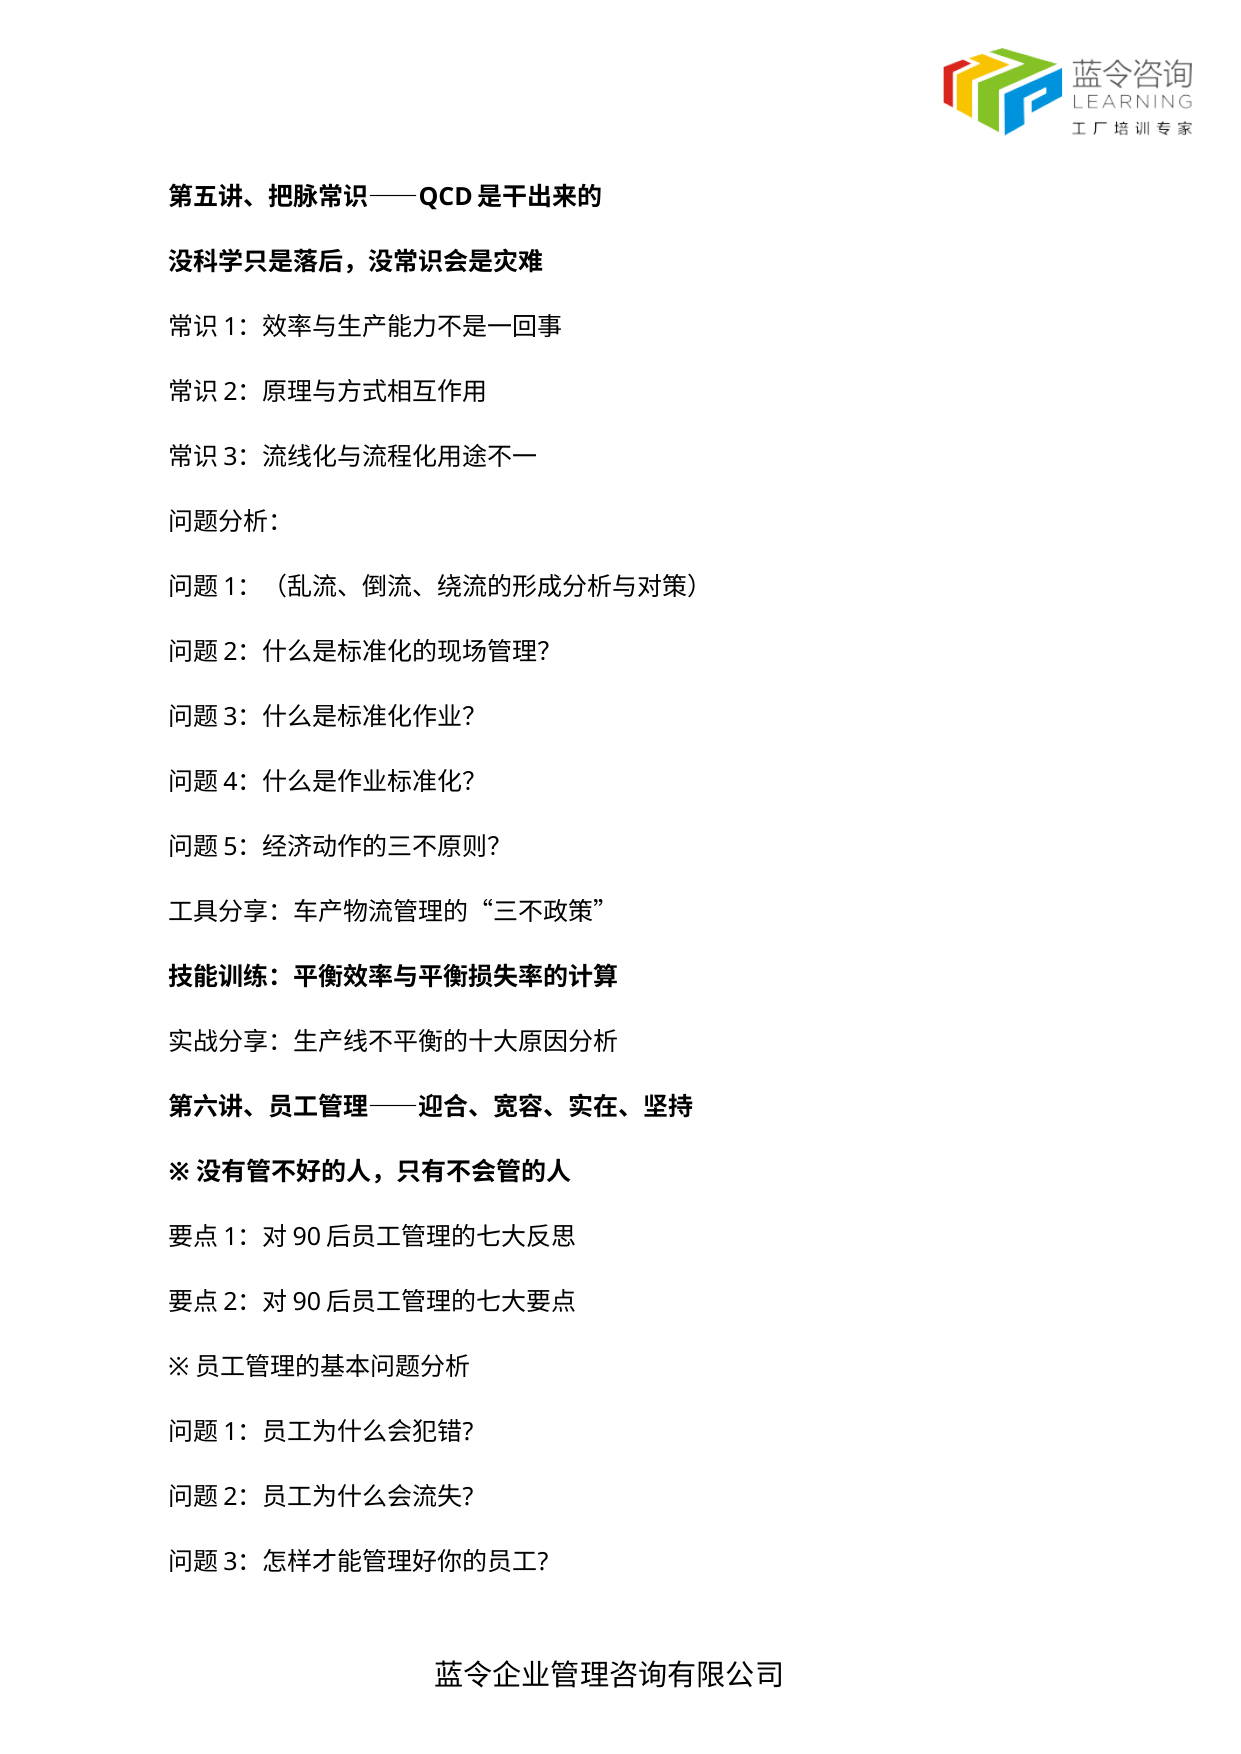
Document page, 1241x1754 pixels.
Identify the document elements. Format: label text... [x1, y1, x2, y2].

text 问题分析： [118, 487, 1122, 552]
text 要点2：对90后员工管理的七大要点 [118, 1267, 1122, 1332]
text 常识3：流线化与流程化用途不一 [118, 422, 1122, 487]
text ※ 员工管理的基本问题分析 [118, 1332, 1122, 1397]
text 问题2：员工为什么会流失? [118, 1462, 1122, 1527]
text 第五讲、把脉常识——QCD是干出来的 [118, 162, 1122, 227]
text 要点1：对90后员工管理的七大反思 [118, 1202, 1122, 1267]
text 问题3：怎样才能管理好你的员工? [118, 1527, 1122, 1592]
text 没科学只是落后，没常识会是灾难 [118, 227, 1122, 292]
picture [943, 48, 1192, 136]
text 问题1：员工为什么会犯错? [118, 1397, 1122, 1462]
text 工具分享：车产物流管理的“三不政策” [118, 877, 1122, 942]
text 常识2：原理与方式相互作用 [118, 357, 1122, 422]
text 问题3：什么是标准化作业？ [118, 682, 1122, 747]
text 问题1：（乱流、倒流、绕流的形成分析与对策） [118, 552, 1122, 617]
text 实战分享：生产线不平衡的十大原因分析 [118, 1007, 1122, 1072]
text 问题4：什么是作业标准化？ [118, 747, 1122, 812]
text 技能训练：平衡效率与平衡损失率的计算 [118, 942, 1122, 1007]
text 问题5：经济动作的三不原则？ [118, 812, 1122, 877]
text 第六讲、员工管理——迎合、宽容、实在、坚持 [118, 1072, 1122, 1137]
text ※ 没有管不好的人，只有不会管的人 [118, 1137, 1122, 1202]
text 问题2：什么是标准化的现场管理？ [118, 617, 1122, 682]
text 常识1：效率与生产能力不是一回事 [118, 292, 1122, 357]
